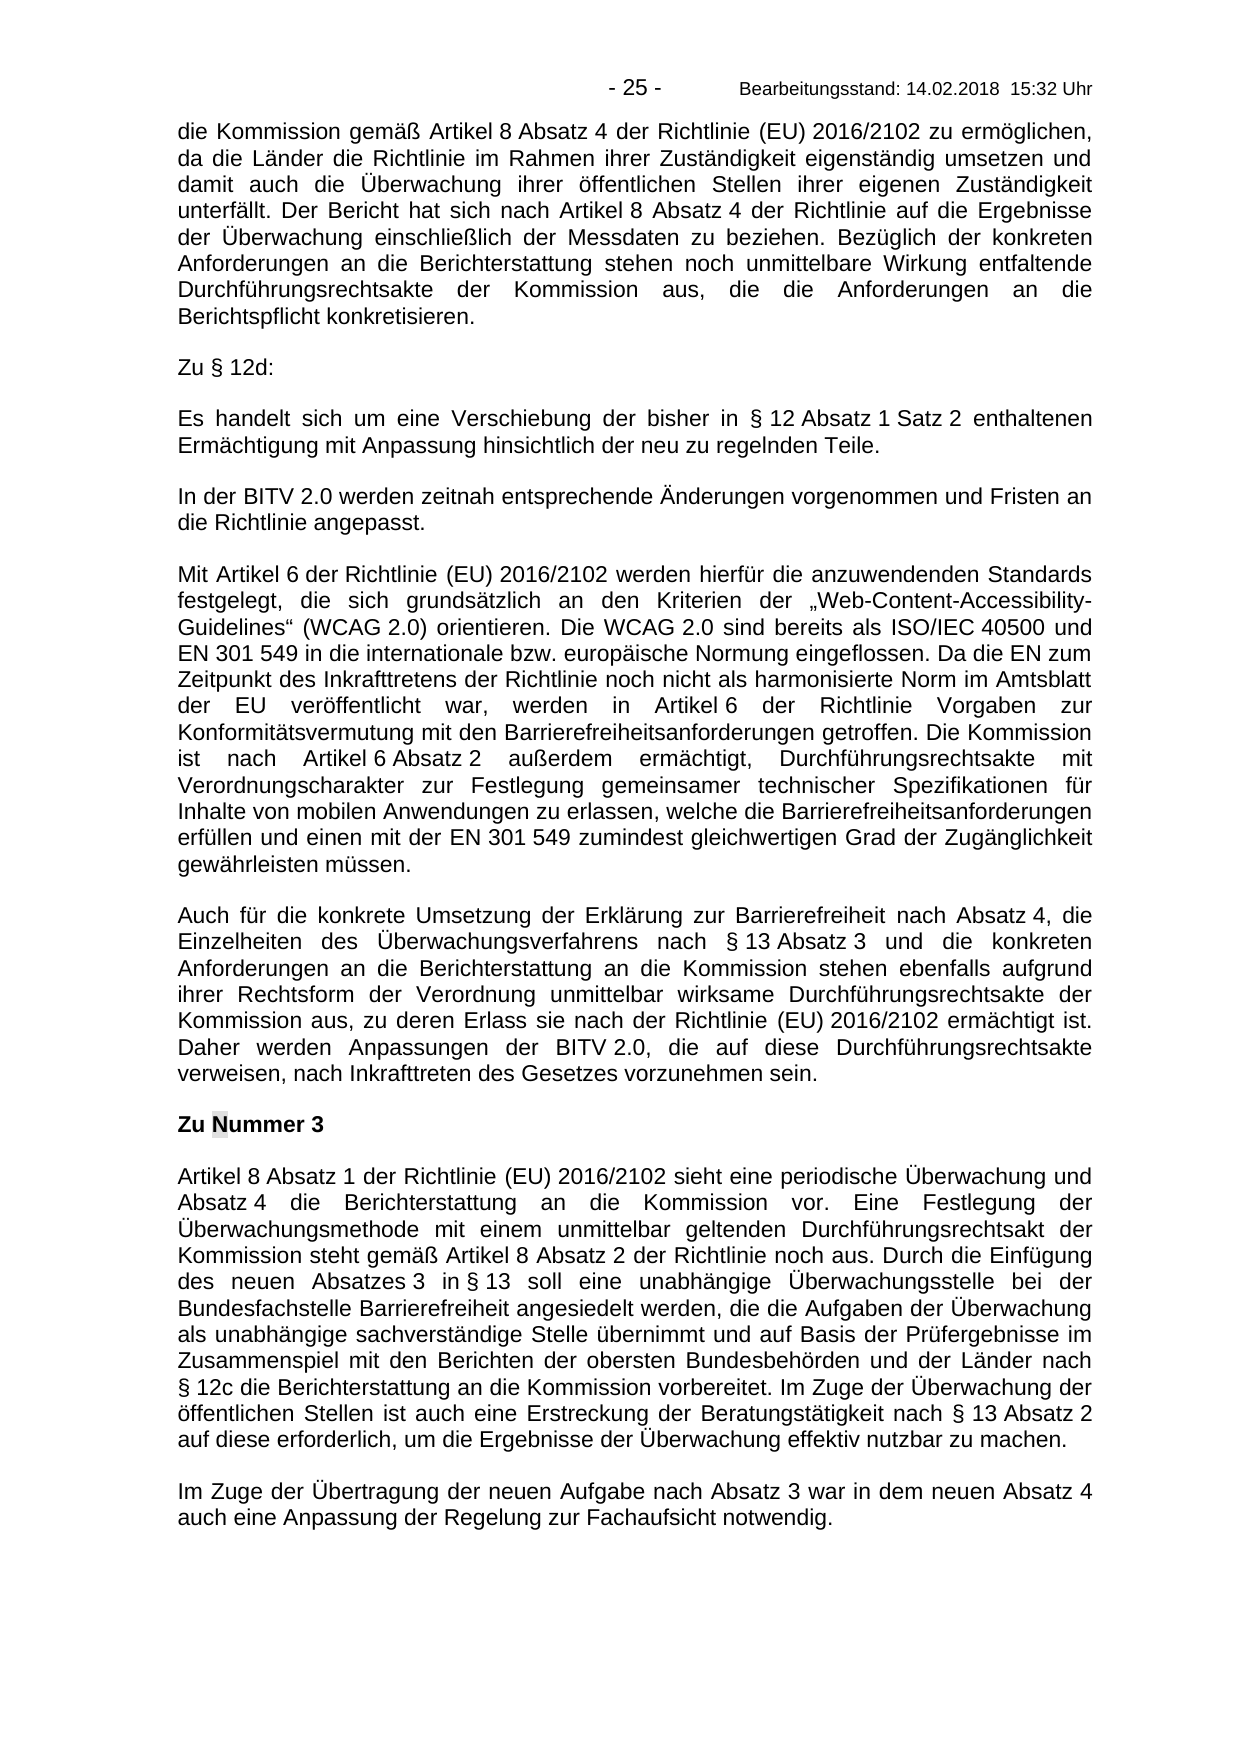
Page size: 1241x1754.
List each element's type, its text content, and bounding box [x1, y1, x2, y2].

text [177, 118, 1093, 329]
text Zu § 12d: [177, 354, 1093, 380]
text Zu Nummer 3 [177, 1111, 212, 1138]
text Zu Nummer 3 [228, 1111, 1093, 1138]
text Artikel 8 Absatz 1 der Richtlinie (EU) 2016/2102 sieht eine periodische Überwachung und Absatz 4 die Berichterstattung an die Kommission vor. Eine Festlegung der Überwachungsmethode mit einem unmittelbar geltenden Durchführungsrechtsakt der Kommission steht gemäß Artikel 8 Absatz 2 der Richtlinie noch aus. Durch die Einfügung des neuen Absatzes 3 in § 13 soll eine unabhängige Überwachungsstelle bei der Bundesfachstelle Barrierefreiheit angesiedelt werden, die die Aufgaben der Überwachung als unabhängige sachverständige Stelle übernimmt und auf Basis der Prüfergebnisse im Zusammenspiel mit den Berichten der obersten Bundesbehörden und der Länder nach § 12c die Berichterstattung an die Kommission vorbereitet. Im Zuge der Überwachung der öffentlichen Stellen ist auch eine Erstreckung der Beratungstätigkeit nach § 13 Absatz 2 auf diese erforderlich, um die Ergebnisse der Überwachung effektiv nutzbar zu machen. [177, 1163, 1093, 1453]
text Mit Artikel 6 der Richtlinie (EU) 2016/2102 werden hierfür die anzuwendenden Standards festgelegt, die sich grundsätzlich an den Kriterien der „Web-Content-Accessibility-Guidelines“ (WCAG 2.0) orientieren. Die WCAG 2.0 sind bereits als ISO/IEC 40500 und EN 301 549 in die internationale bzw. europäische Normung eingeflossen. Da die EN zum Zeitpunkt des Inkrafttretens der Richtlinie noch nicht als harmonisierte Norm im Amtsblatt der EU veröffentlicht war, werden in Artikel 6 der Richtlinie Vorgaben zur Konformitätsvermutung mit den Barrierefreiheitsanforderungen getroffen. Die Kommission ist nach Artikel 6 Absatz 2 außerdem ermächtigt, Durchführungsrechtsakte mit Verordnungscharakter zur Festlegung gemeinsamer technischer Spezifikationen für Inhalte von mobilen Anwendungen zu erlassen, welche die Barrierefreiheitsanforderungen erfüllen und einen mit der EN 301 549 zumindest gleichwertigen Grad der Zugänglichkeit gewährleisten müssen. [177, 561, 1093, 877]
text Es handelt sich um eine Verschiebung der bisher in § 12 Absatz 1 Satz 2 enthaltenen Ermächtigung mit Anpassung hinsichtlich der neu zu regelnden Teile. [177, 405, 1093, 458]
text Auch für die konkrete Umsetzung der Erklärung zur Barrierefreiheit nach Absatz 4, die Einzelheiten des Überwachungsverfahrens nach § 13 Absatz 3 und die konkreten Anforderungen an die Berichterstattung an die Kommission stehen ebenfalls aufgrund ihrer Rechtsform der Verordnung unmittelbar wirksame Durchführungsrechtsakte der Kommission aus, zu deren Erlass sie nach der Richtlinie (EU) 2016/2102 ermächtigt ist. Daher werden Anpassungen der BITV 2.0, die auf diese Durchführungsrechtsakte verweisen, nach Inkrafttreten des Gesetzes vorzunehmen sein. [177, 902, 1093, 1086]
text Im Zuge der Übertragung der neuen Aufgabe nach Absatz 3 war in dem neuen Absatz 4 auch eine Anpassung der Regelung zur Fachaufsicht notwendig. [177, 1478, 1093, 1530]
text In der BITV 2.0 werden zeitnah entsprechende Änderungen vorgenommen und Fristen an die Richtlinie angepasst. [177, 483, 1093, 536]
